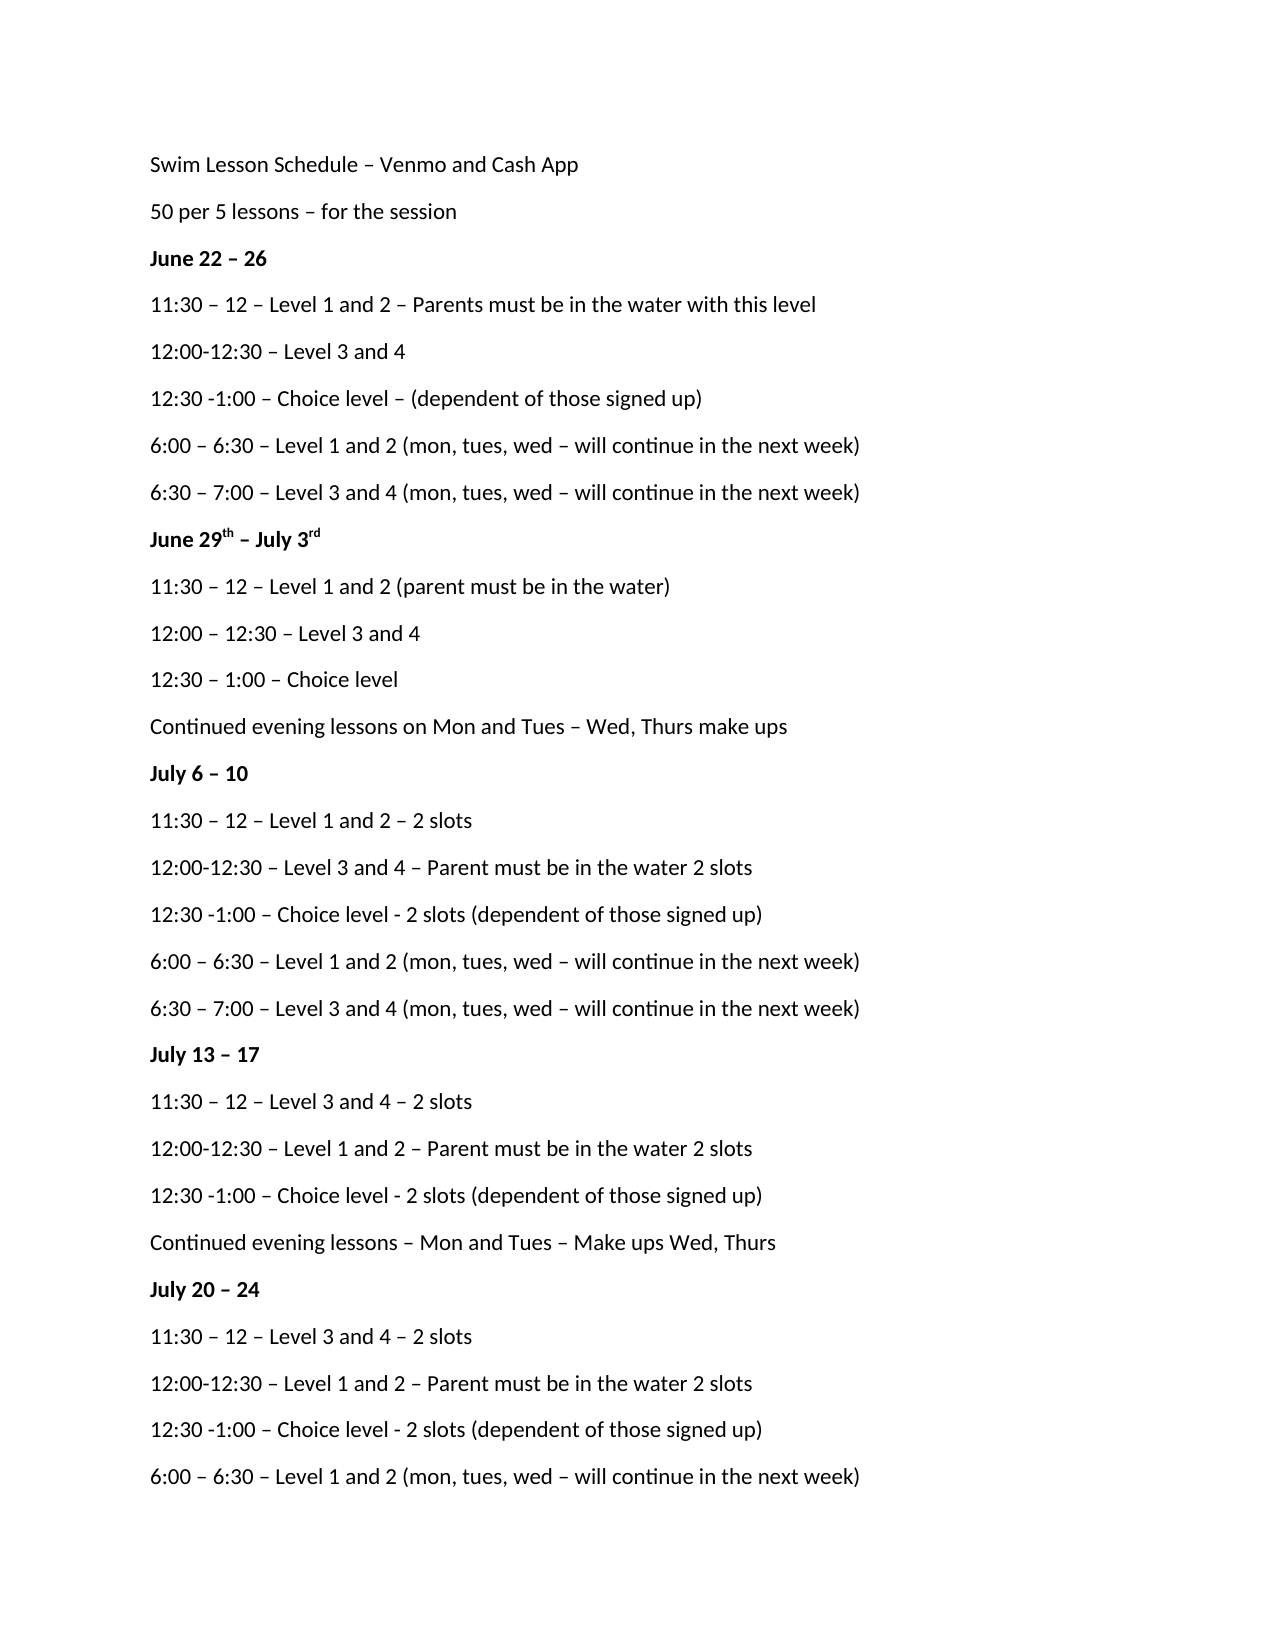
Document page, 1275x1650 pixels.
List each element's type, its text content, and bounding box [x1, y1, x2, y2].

text July 13 – 17 [150, 1041, 1125, 1069]
text June 22 – 26 [150, 244, 1125, 272]
text 12:00 – 12:30 – Level 3 and 4 [150, 619, 1125, 647]
text 11:30 – 12 – Level 1 and 2 – 2 slots [150, 806, 1125, 834]
text Continued evening lessons on Mon and Tues – Wed, Thurs make ups [150, 712, 1125, 741]
text 11:30 – 12 – Level 1 and 2 – Parents must be in the water with this level [150, 291, 1125, 319]
text 6:00 – 6:30 – Level 1 and 2 (mon, tues, wed – will continue in the next week) [150, 1462, 1125, 1491]
text 11:30 – 12 – Level 1 and 2 (parent must be in the water) [150, 572, 1125, 600]
text 6:30 – 7:00 – Level 3 and 4 (mon, tues, wed – will continue in the next week) [150, 994, 1125, 1022]
text 12:00-12:30 – Level 1 and 2 – Parent must be in the water 2 slots [150, 1134, 1125, 1162]
text 12:00-12:30 – Level 3 and 4 – Parent must be in the water 2 slots [150, 853, 1125, 881]
text 11:30 – 12 – Level 3 and 4 – 2 slots [150, 1087, 1125, 1116]
text Continued evening lessons – Mon and Tues – Make ups Wed, Thurs [150, 1228, 1125, 1256]
text July 20 – 24 [150, 1275, 1125, 1303]
text 12:30 -1:00 – Choice level - 2 slots (dependent of those signed up) [150, 1416, 1125, 1444]
text 6:30 – 7:00 – Level 3 and 4 (mon, tues, wed – will continue in the next week) [150, 478, 1125, 506]
text 12:30 -1:00 – Choice level - 2 slots (dependent of those signed up) [150, 1181, 1125, 1209]
text 12:00-12:30 – Level 3 and 4 [150, 337, 1125, 366]
text 11:30 – 12 – Level 3 and 4 – 2 slots [150, 1322, 1125, 1350]
text 12:30 – 1:00 – Choice level [150, 666, 1125, 694]
text 6:00 – 6:30 – Level 1 and 2 (mon, tues, wed – will continue in the next week) [150, 947, 1125, 975]
text 6:00 – 6:30 – Level 1 and 2 (mon, tues, wed – will continue in the next week) [150, 431, 1125, 459]
text 12:30 -1:00 – Choice level - 2 slots (dependent of those signed up) [150, 900, 1125, 928]
text Swim Lesson Schedule – Venmo and Cash App [150, 150, 1125, 178]
text June 29th – July 3rd [150, 525, 1125, 553]
text 50 per 5 lessons – for the session [150, 197, 1125, 225]
text July 6 – 10 [150, 759, 1125, 787]
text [150, 1369, 1125, 1397]
text 12:30 -1:00 – Choice level – (dependent of those signed up) [150, 384, 1125, 412]
